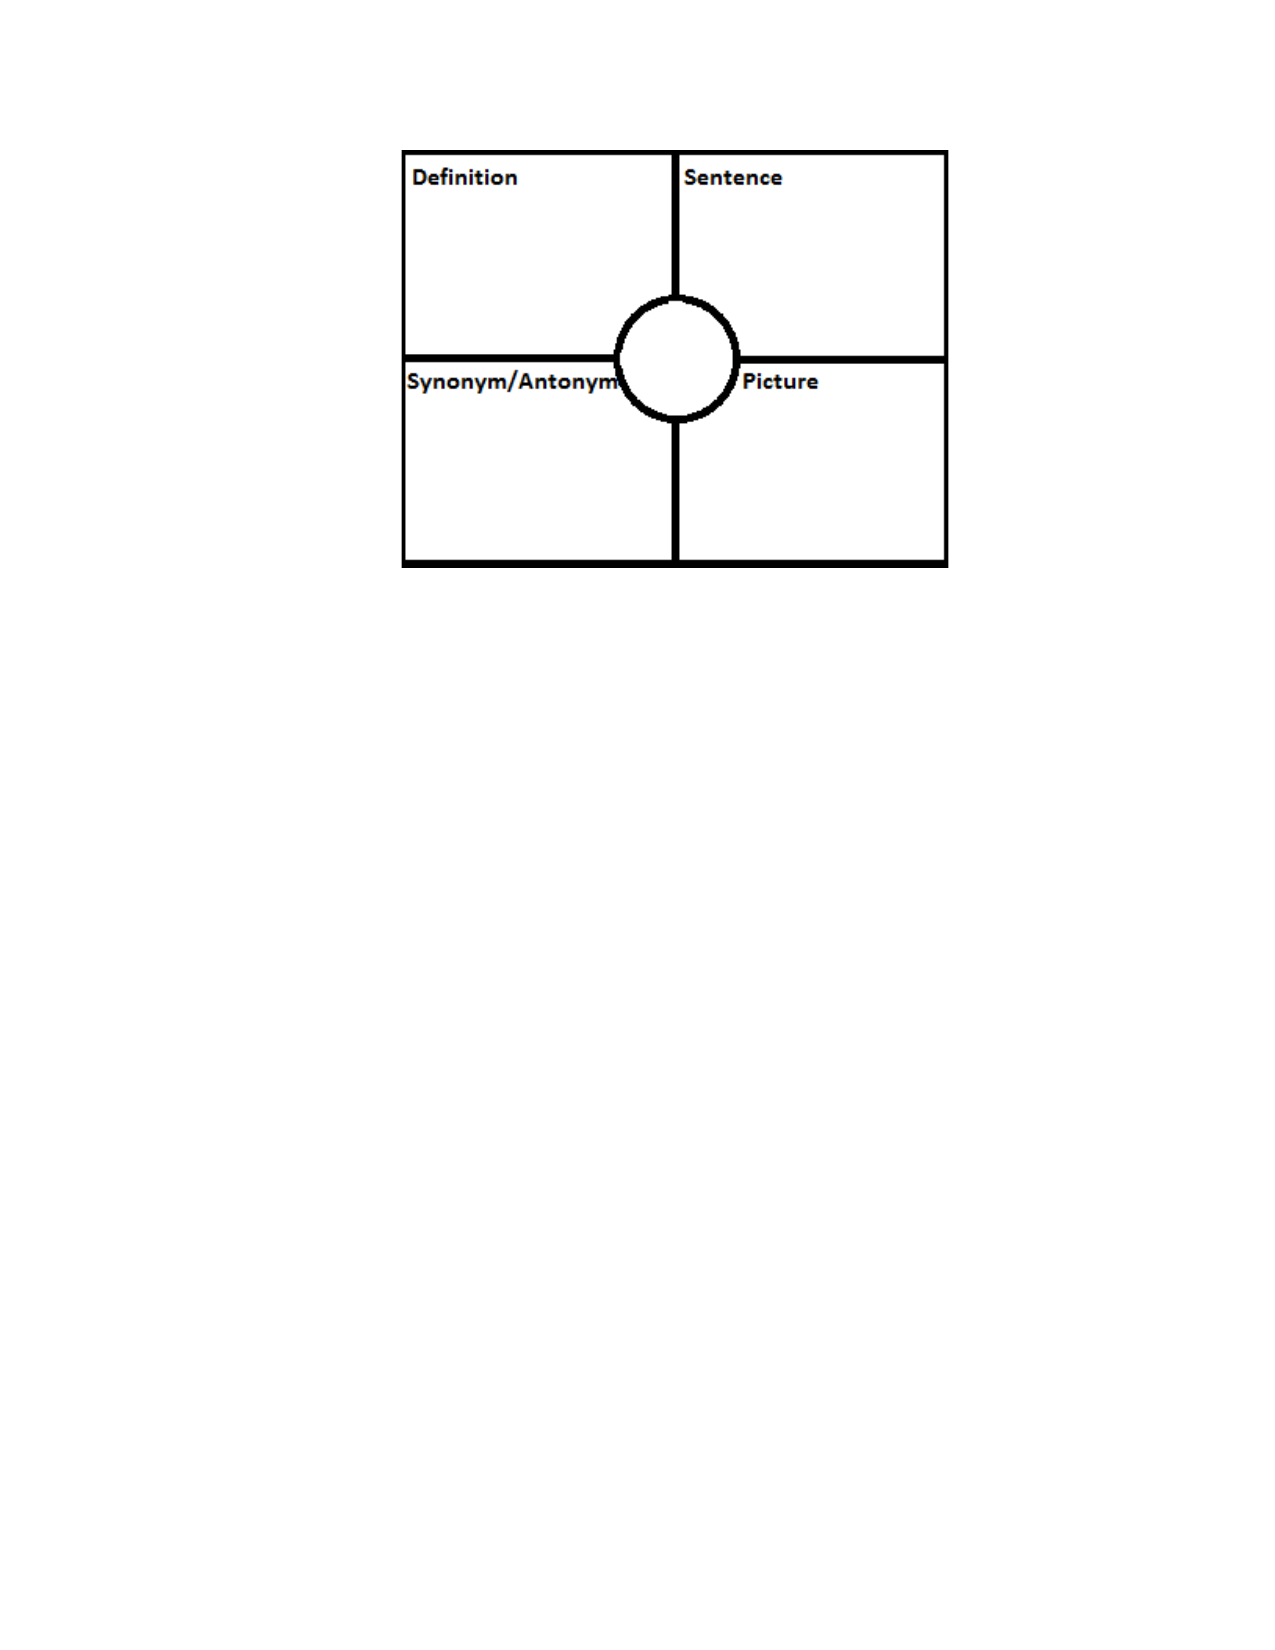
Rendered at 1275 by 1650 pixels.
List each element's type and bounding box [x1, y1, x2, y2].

picture [401, 150, 949, 568]
